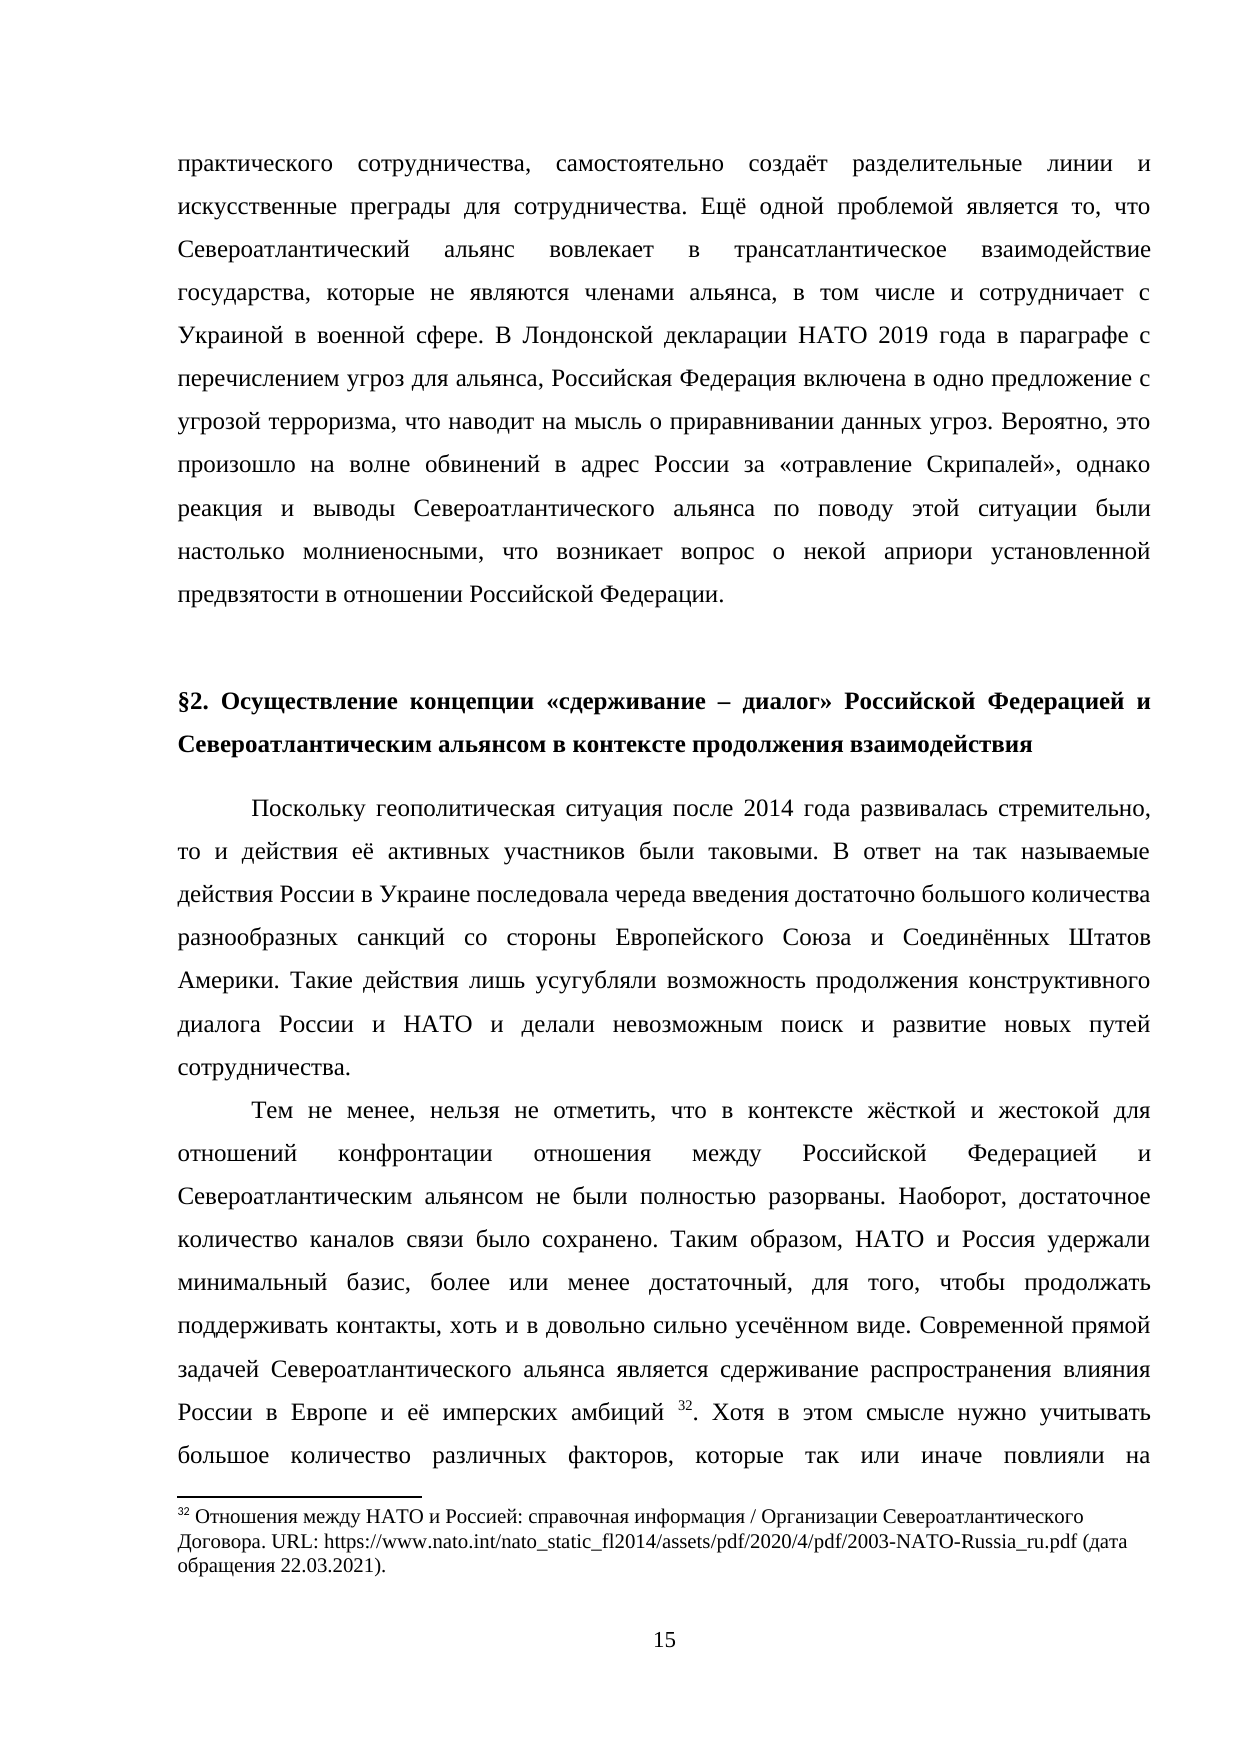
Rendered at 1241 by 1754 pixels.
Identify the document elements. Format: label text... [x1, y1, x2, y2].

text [177, 148, 1152, 608]
text §2. Осуществление концепции «сдерживание – диалог» Российской Федерацией и Североатлантическим альянсом в контексте продолжения взаимодействия [177, 686, 1152, 758]
text Поскольку геополитическая ситуация после 2014 года развивалась стремительно, то и действия её активных участников были таковыми. В ответ на так называемые действия России в Украине последовала череда введения достаточно большого количества разнообразных санкций со стороны Европейского Союза и Соединённых Штатов Америки. Такие действия лишь усугубляли возможность продолжения конструктивного диалога России и НАТО и делали невозможным поиск и развитие новых путей сотрудничества. [177, 793, 1152, 1081]
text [177, 1095, 1152, 1469]
